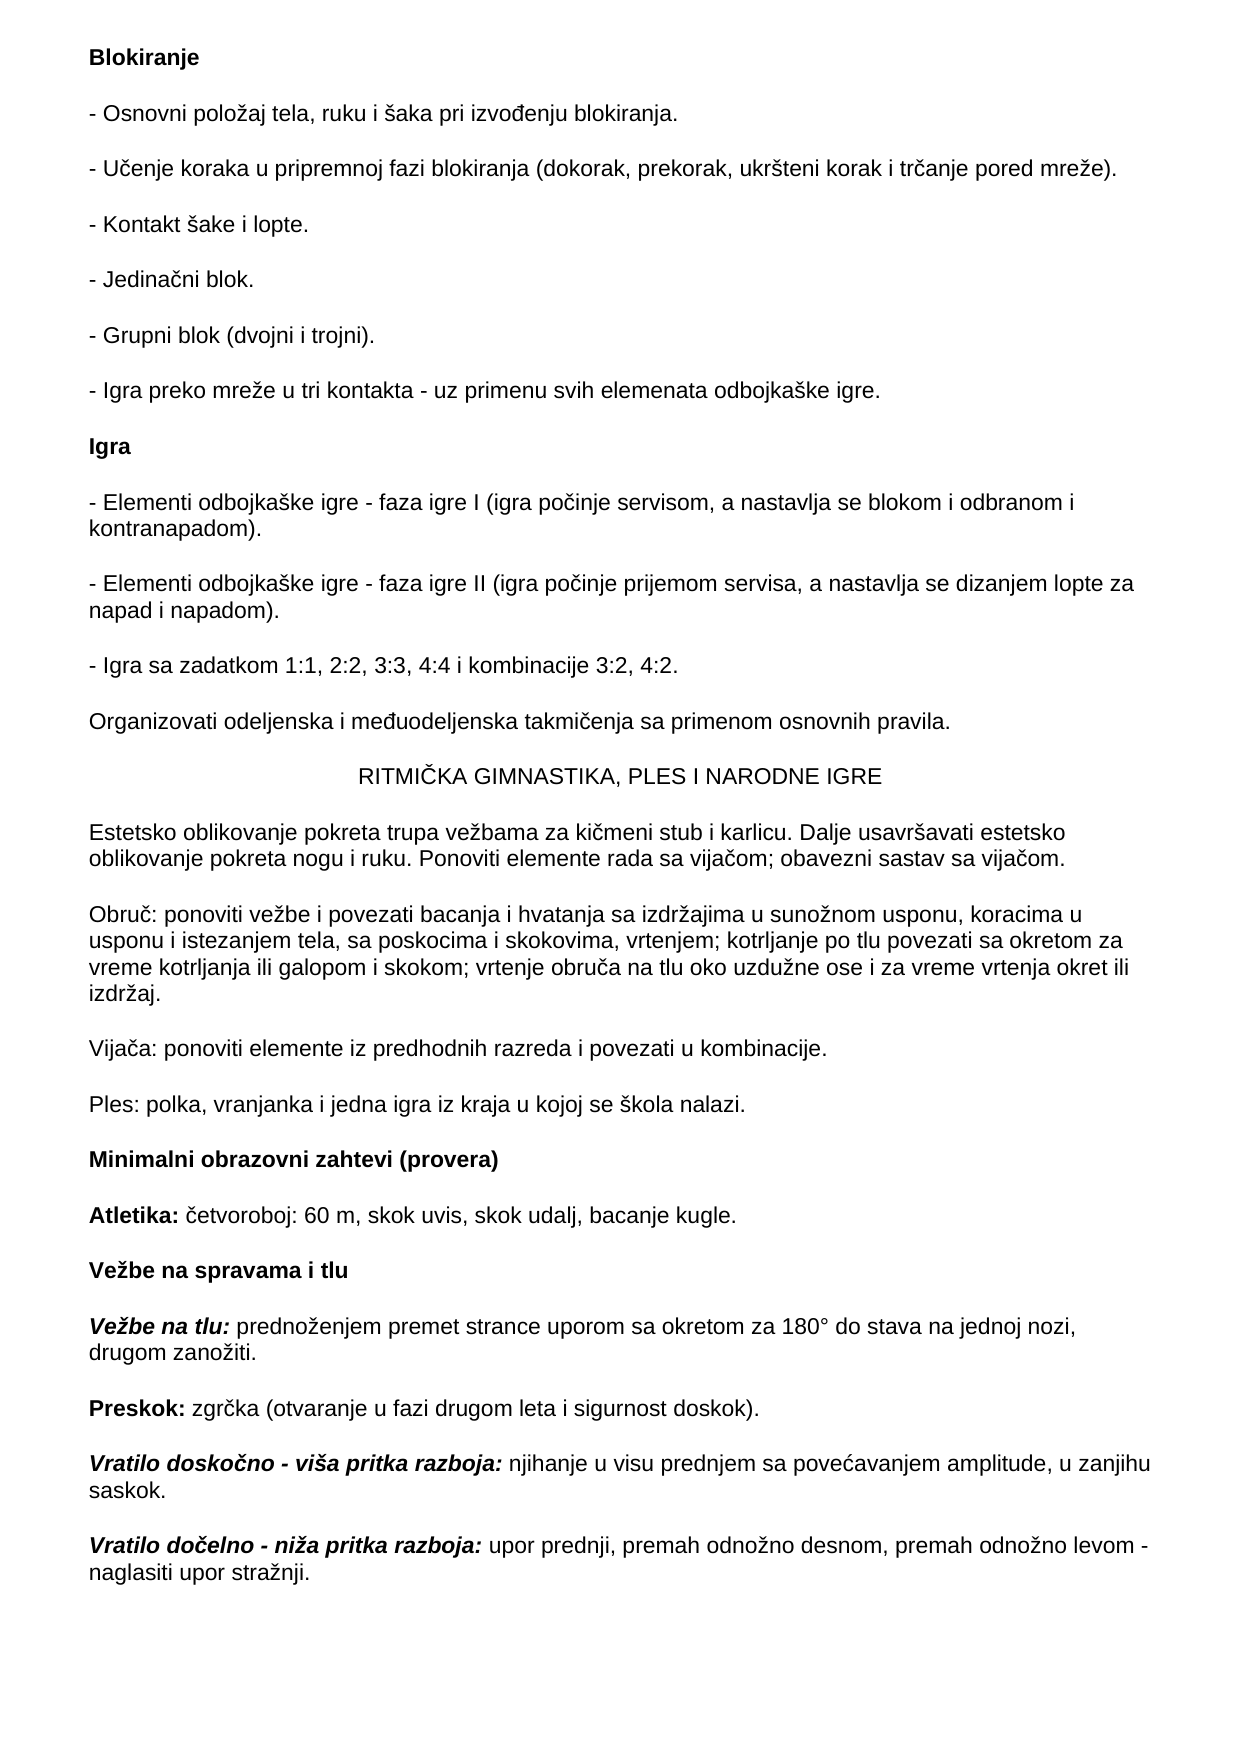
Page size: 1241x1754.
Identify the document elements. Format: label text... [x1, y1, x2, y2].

text - Elementi odbojkaške igre - faza igre II (igra počinje prijemom servisa, a nastavlja se dizanjem lopte za napad i napadom). [89, 570, 1152, 623]
text Igra [89, 433, 1152, 459]
text - Igra sa zadatkom 1:1, 2:2, 3:3, 4:4 i kombinacije 3:2, 4:2. [89, 652, 1152, 679]
text - Osnovni položaj tela, ruku i šaka pri izvođenju blokiranja. [89, 100, 1152, 126]
text Vijača: ponoviti elemente iz predhodnih razreda i povezati u kombinacije. [89, 1035, 1152, 1062]
text - Učenje koraka u pripremnoj fazi blokiranja (dokorak, prekorak, ukršteni korak i trčanje pored mreže). [89, 155, 1152, 182]
text - Jedinačni blok. [89, 266, 1152, 293]
text - Elementi odbojkaške igre - faza igre I (igra počinje servisom, a nastavlja se blokom i odbranom i kontranapadom). [89, 488, 1152, 541]
text Vratilo doskočno - viša pritka razboja: njihanje u visu prednjem sa povećavanjem amplitude, u zanjihu saskok. [89, 1450, 1152, 1503]
text Ples: polka, vranjanka i jedna igra iz kraja u kojoj se škola nalazi. [89, 1091, 1152, 1117]
text Estetsko oblikovanje pokreta trupa vežbama za kičmeni stub i karlicu. Dalje usavršavati estetsko oblikovanje pokreta nogu i ruku. Ponoviti elemente rada sa vijačom; obavezni sastav sa vijačom. [89, 819, 1152, 872]
text Blokiranje [89, 44, 1152, 71]
text Atletika: četvoroboj: 60 m, skok uvis, skok udalj, bacanje kugle. [89, 1202, 1152, 1228]
text Organizovati odeljenska i međuodeljenska takmičenja sa primenom osnovnih pravila. [89, 708, 1152, 734]
text Vežbe na spravama i tlu [89, 1257, 1152, 1284]
text - Grupni blok (dvojni i trojni). [89, 322, 1152, 348]
text Preskok: zgrčka (otvaranje u fazi drugom leta i sigurnost doskok). [89, 1395, 1152, 1421]
text Vežbe na tlu: prednoženjem premet strance uporom sa okretom za 180° do stava na jednoj nozi, drugom zanožiti. [89, 1313, 1152, 1366]
text Obruč: ponoviti vežbe i povezati bacanja i hvatanja sa izdržajima u sunožnom usponu, koracima u usponu i istezanjem tela, sa poskocima i skokovima, vrtenjem; kotrljanje po tlu povezati sa okretom za vreme kotrljanja ili galopom i skokom; vrtenje obruča na tlu oko uzdužne ose i za vreme vrtenja okret ili izdržaj. [89, 901, 1152, 1006]
text RITMIČKA GIMNASTIKA, PLES I NARODNE IGRE [89, 763, 1152, 790]
text Minimalni obrazovni zahtevi (provera) [89, 1146, 1152, 1173]
text - Kontakt šake i lopte. [89, 211, 1152, 237]
text - Igra preko mreže u tri kontakta - uz primenu svih elemenata odbojkaške igre. [89, 377, 1152, 404]
text Vratilo dočelno - niža pritka razboja: upor prednji, premah odnožno desnom, premah odnožno levom - naglasiti upor stražnji. [89, 1532, 1152, 1585]
